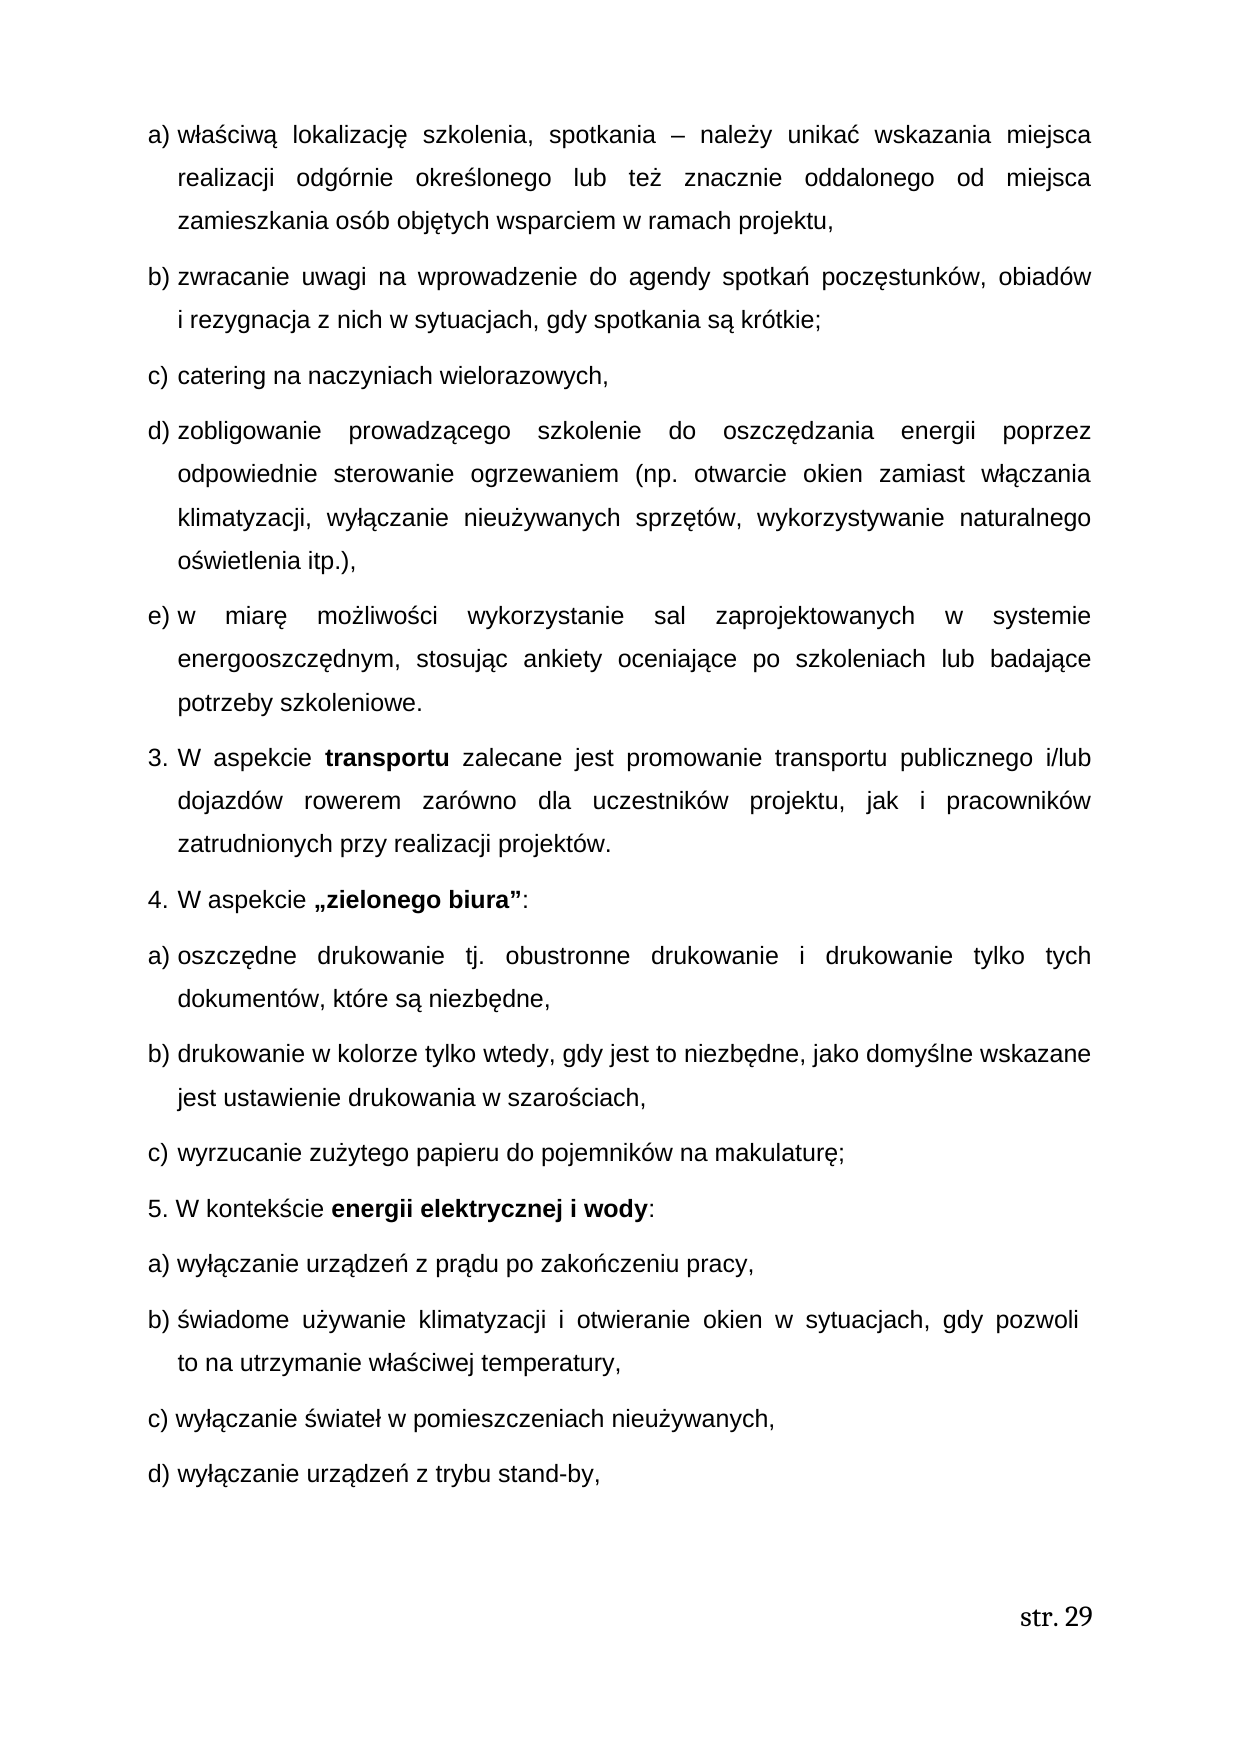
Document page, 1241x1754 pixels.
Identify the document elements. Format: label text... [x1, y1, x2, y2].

list wyrzucanie zużytego papieru do pojemników na makulaturę; [148, 1138, 1093, 1167]
list wyłączanie urządzeń z trybu stand-by, [148, 1459, 1093, 1488]
list zobligowanie prowadzącego szkolenie do oszczędzania energii poprzez odpowiednie sterowanie ogrzewaniem (np. otwarcie okien zamiast włączania klimatyzacji, wyłączanie nieużywanych sprzętów, wykorzystywanie naturalnego oświetlenia itp.), [148, 416, 1093, 574]
list zwracanie uwagi na wprowadzenie do agendy spotkań poczęstunków, obiadów i rezygnacja z nich w sytuacjach, gdy spotkania są krótkie; [148, 262, 1093, 334]
list drukowanie w kolorze tylko wtedy, gdy jest to niezbędne, jako domyślne wskazane jest ustawienie drukowania w szarościach, [148, 1039, 1093, 1111]
text b) świadome używanie klimatyzacji i otwieranie okien w sytuacjach, gdy pozwoli to na utrzymanie właściwej temperatury, [148, 1305, 1093, 1377]
list catering na naczyniach wielorazowych, [148, 361, 1093, 389]
list W aspekcie transportu zalecane jest promowanie transportu publicznego i/lub dojazdów rowerem zarówno dla uczestników projektu, jak i pracowników zatrudnionych przy realizacji projektów. [148, 743, 1093, 858]
text 5. W kontekście energii elektrycznej i wody: [148, 1194, 1093, 1222]
text a) wyłączanie urządzeń z prądu po zakończeniu pracy, [148, 1249, 1093, 1278]
list w miarę możliwości wykorzystanie sal zaprojektowanych w systemie energooszczędnym, stosując ankiety oceniające po szkoleniach lub badające potrzeby szkoleniowe. [148, 601, 1093, 716]
list W aspekcie „zielonego biura”: [148, 885, 1093, 914]
list właściwą lokalizację szkolenia, spotkania – należy unikać wskazania miejsca realizacji odgórnie określonego lub też znacznie oddalonego od miejsca zamieszkania osób objętych wsparciem w ramach projektu, [148, 120, 1093, 235]
list oszczędne drukowanie tj. obustronne drukowanie i drukowanie tylko tych dokumentów, które są niezbędne, [148, 941, 1093, 1012]
text c) wyłączanie świateł w pomieszczeniach nieużywanych, [148, 1404, 1093, 1432]
